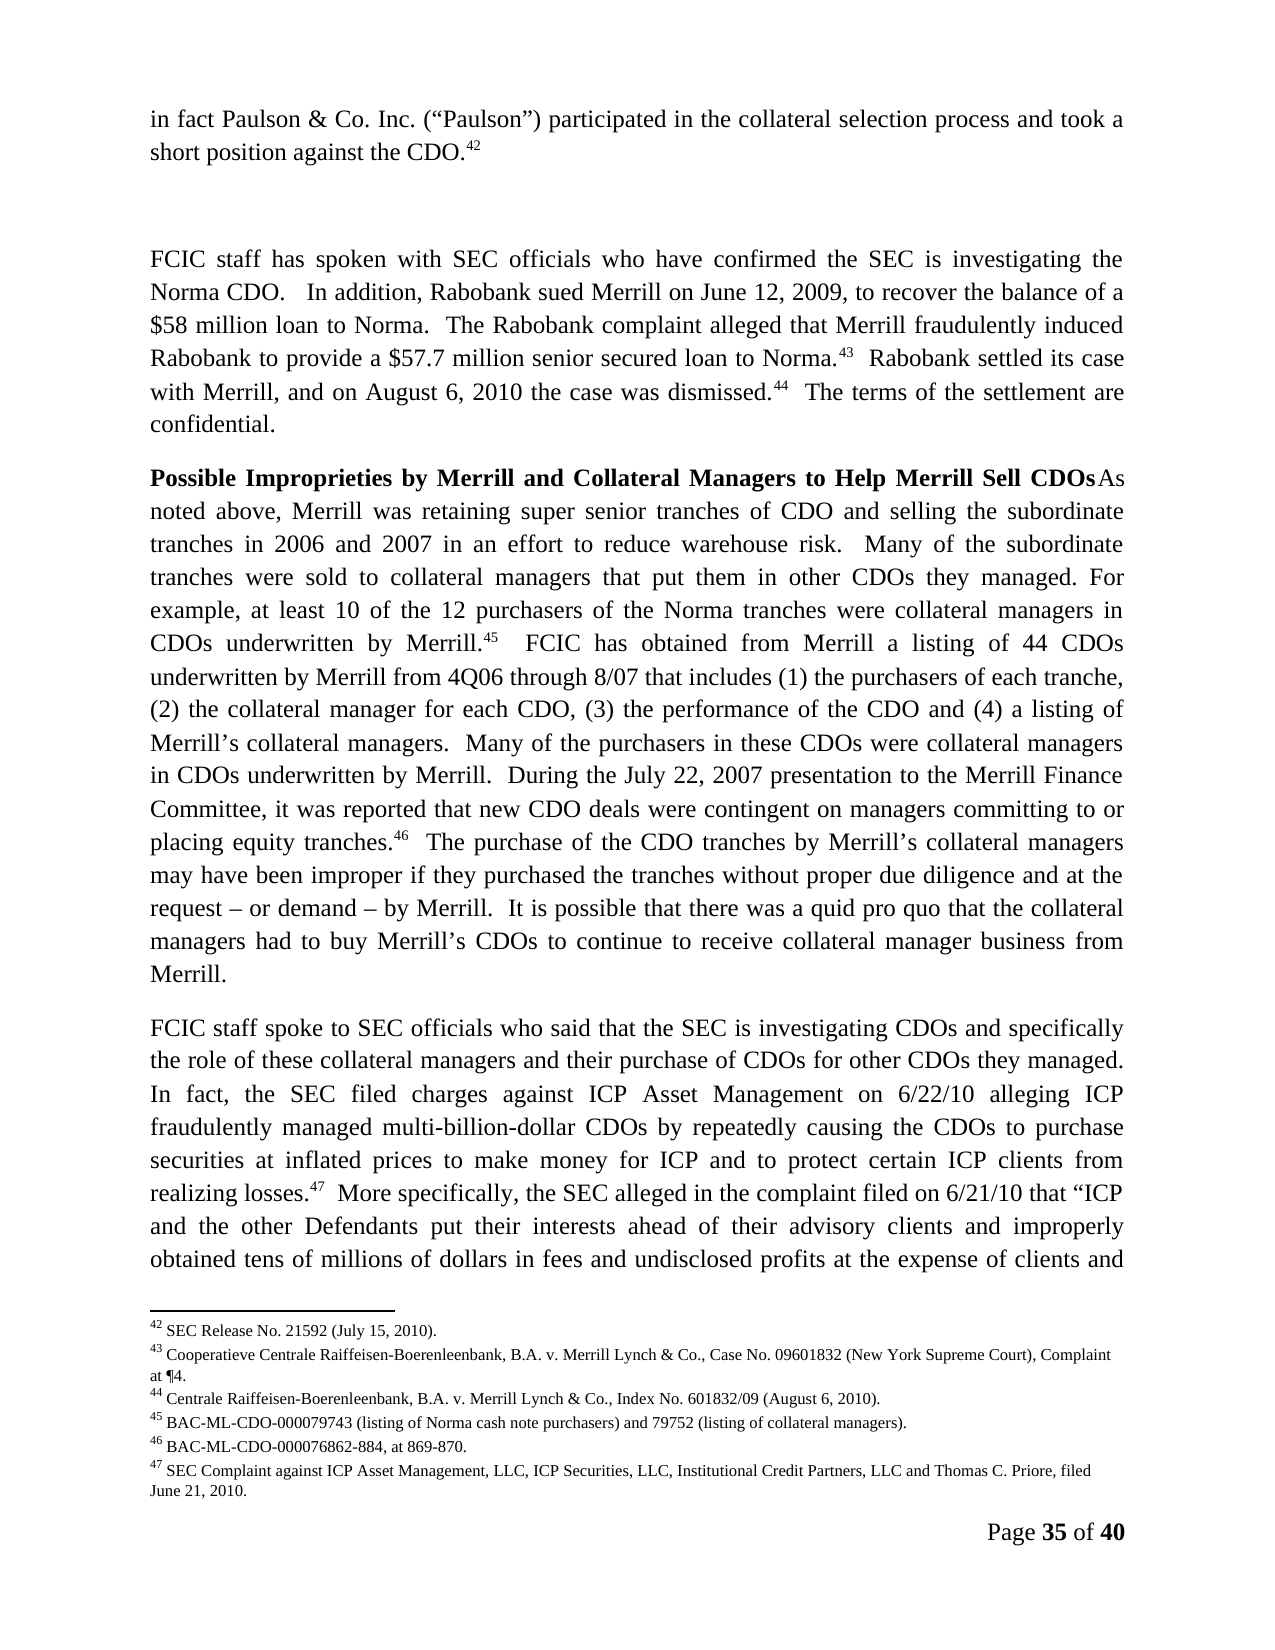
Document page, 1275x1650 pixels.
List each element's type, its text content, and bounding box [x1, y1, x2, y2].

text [150, 1013, 1125, 1272]
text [150, 104, 1125, 166]
text Possible Improprieties by Merrill and Collateral Managers to Help Merrill Sell CDOsAs noted above, Merrill was retaining super senior tranches of CDO and selling the subordinate tranches in 2006 and 2007 in an effort to reduce warehouse risk. Many of the subordinate tranches were sold to collateral managers that put them in other CDOs they managed. For example, at least 10 of the 12 purchasers of the Norma tranches were collateral managers in CDOs underwritten by Merrill. FCIC has obtained from Merrill a listing of 44 CDOs underwritten by Merrill from 4Q06 through 8/07 that includes (1) the purchasers of each tranche, (2) the collateral manager for each CDO, (3) the performance of the CDO and (4) a listing of Merrill’s collateral managers. Many of the purchasers in these CDOs were collateral managers in CDOs underwritten by Merrill. During the July 22, 2007 presentation to the Merrill Finance Committee, it was reported that new CDO deals were contingent on managers committing to or placing equity tranches. The purchase of the CDO tranches by Merrill’s collateral managers may have been improper if they purchased the tranches without proper due diligence and at the request – or demand – by Merrill. It is possible that there was a quid pro quo that the collateral managers had to buy Merrill’s CDOs to continue to receive collateral manager business from Merrill. [150, 463, 1125, 987]
text FCIC staff has spoken with SEC officials who have confirmed the SEC is investigating the Norma CDO. In addition, Rabobank sued Merrill on June 12, 2009, to recover the balance of a $58 million loan to Norma. The Rabobank complaint alleged that Merrill fraudulently induced Rabobank to provide a $57.7 million senior secured loan to Norma. Rabobank settled its case with Merrill, and on August 6, 2010 the case was dismissed. The terms of the settlement are confidential. [150, 244, 1125, 438]
